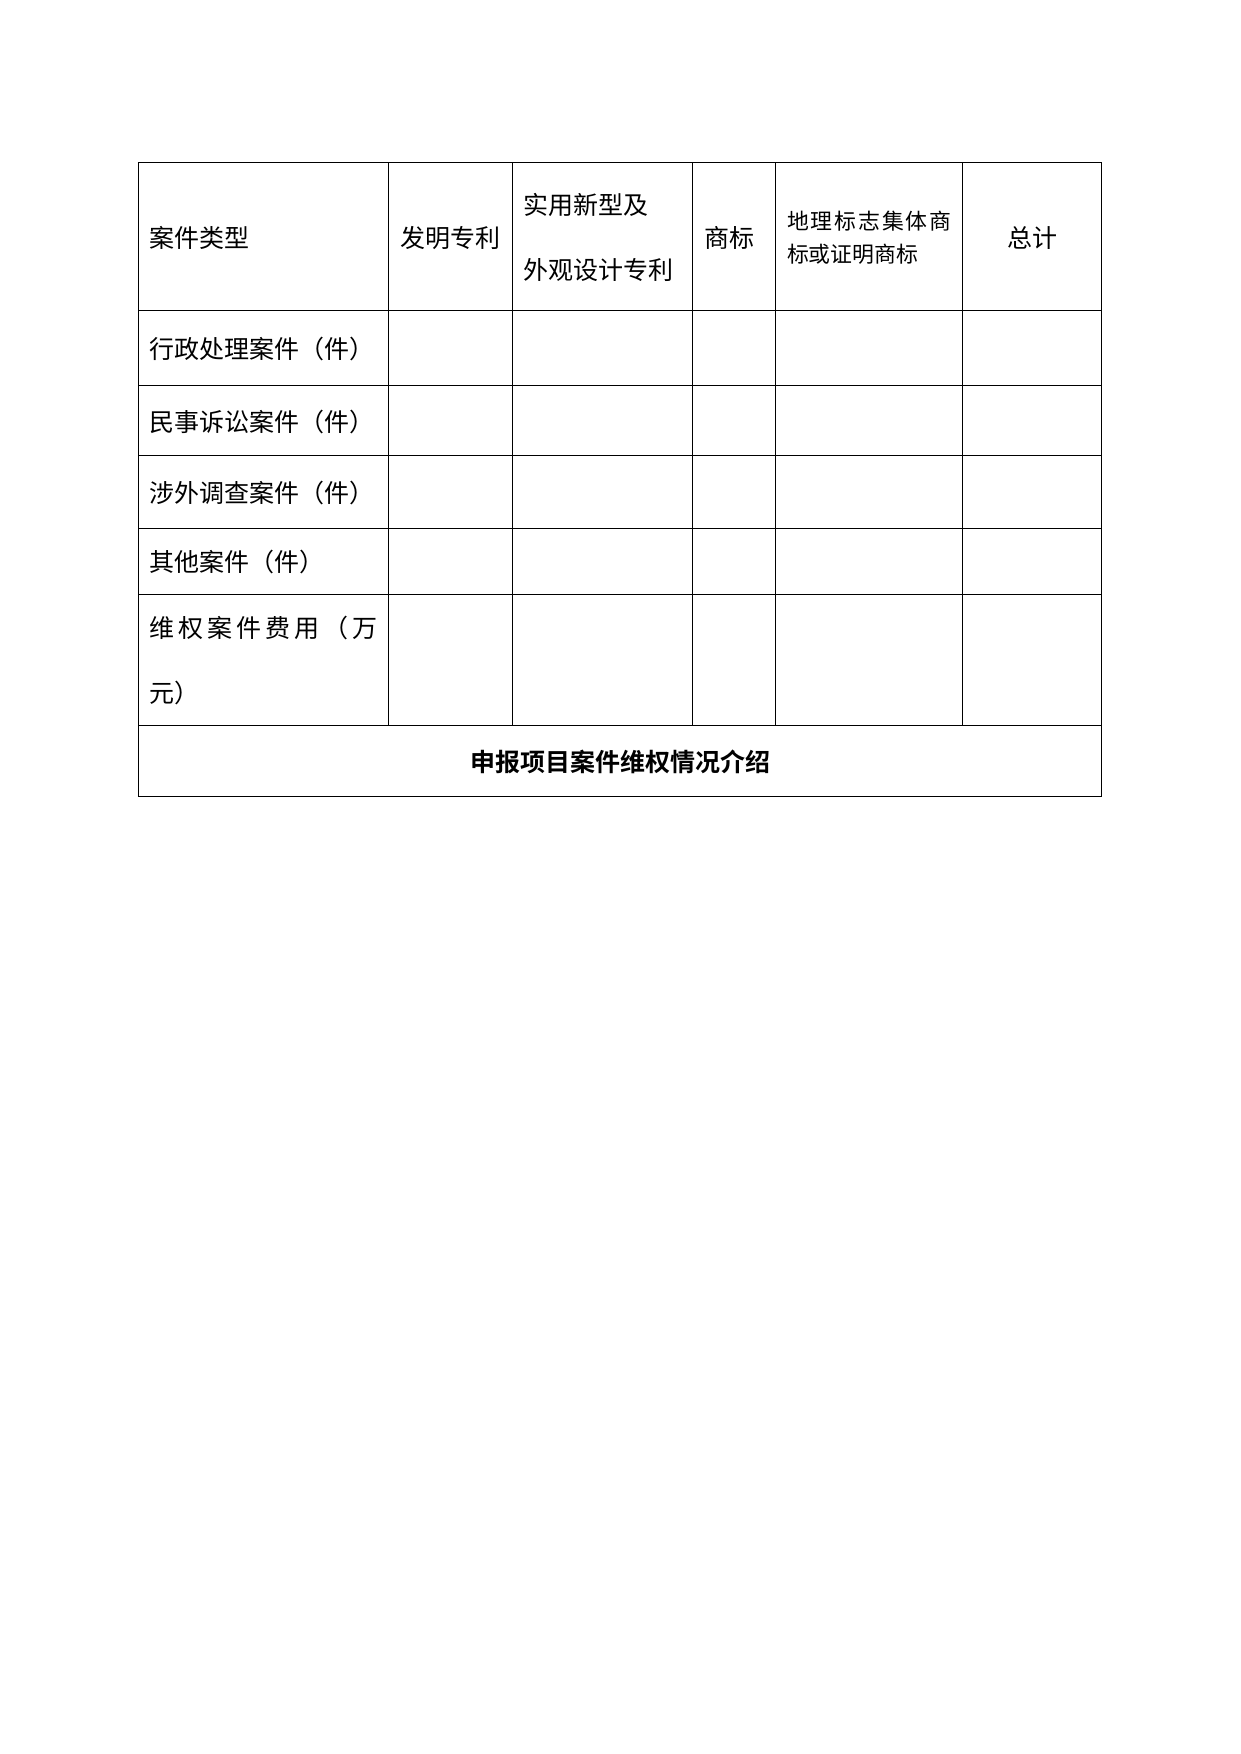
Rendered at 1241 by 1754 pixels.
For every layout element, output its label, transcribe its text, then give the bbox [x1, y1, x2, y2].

table_cell [513, 529, 692, 593]
table_cell [963, 386, 1101, 455]
table_cell [776, 456, 962, 527]
table_cell [513, 386, 692, 455]
table_cell 涉外调查案件（件） [139, 456, 388, 527]
table_cell [389, 456, 512, 527]
table_cell [963, 595, 1101, 724]
table_cell [389, 311, 512, 384]
table_cell [693, 595, 775, 724]
table_cell [693, 386, 775, 455]
table_cell [693, 456, 775, 527]
table_cell [389, 595, 512, 724]
table_cell 维权案件费用（万元） [139, 595, 388, 724]
table_cell 申报项目案件维权情况介绍 [139, 726, 1101, 796]
table_cell [389, 529, 512, 593]
table_cell 地理标志集体商标或证明商标 [776, 163, 962, 310]
table_cell [963, 456, 1101, 527]
table_cell [513, 456, 692, 527]
table_cell 行政处理案件（件） [139, 311, 388, 384]
table_cell [693, 529, 775, 593]
table_cell [963, 529, 1101, 593]
table_cell [963, 311, 1101, 384]
table_cell 实用新型及 外观设计专利 [513, 163, 692, 310]
table_cell 发明专利 [389, 163, 512, 310]
table_cell [776, 311, 962, 384]
table_cell [776, 386, 962, 455]
table_cell [389, 386, 512, 455]
table_cell [776, 595, 962, 724]
table_cell 其他案件（件） [139, 529, 388, 593]
table_cell [693, 311, 775, 384]
table_cell [513, 595, 692, 724]
table_cell [513, 311, 692, 384]
table_cell [776, 529, 962, 593]
table_cell 商标 [693, 163, 775, 310]
table_cell 总计 [963, 163, 1101, 310]
table_cell 案件类型 [139, 163, 388, 310]
table_cell 民事诉讼案件（件） [139, 386, 388, 455]
